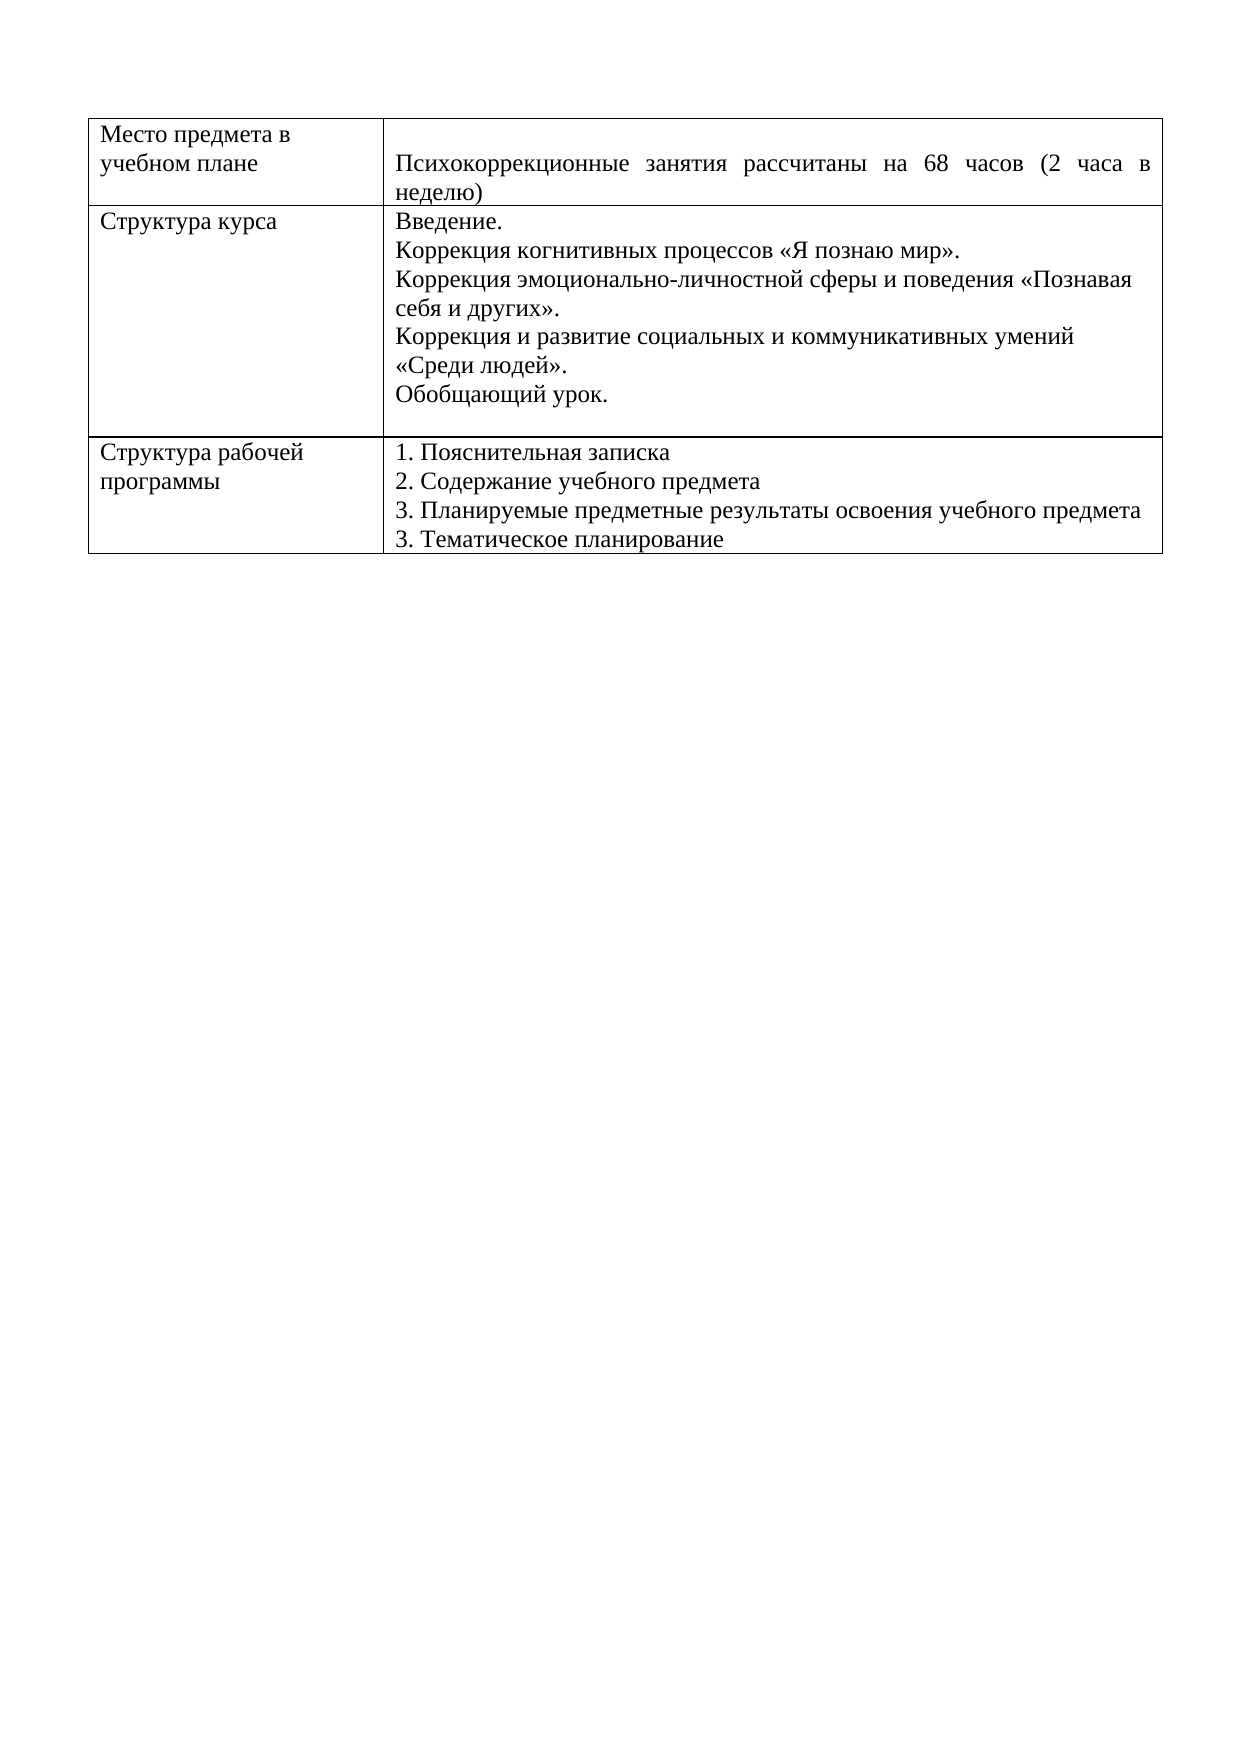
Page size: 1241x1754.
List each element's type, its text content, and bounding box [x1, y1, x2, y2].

table_cell Структура рабочей программы [89, 438, 383, 552]
table_cell Введение. Коррекция когнитивных процессов «Я познаю мир». Коррекция эмоционально-личностной сферы и поведения «Познавая себя и других». Коррекция и развитие социальных и коммуникативных умений «Среди людей». Обобщающий урок. [384, 206, 1162, 436]
table_cell Психокоррекционные занятия рассчитаны на 68 часов (2 часа в неделю) [384, 119, 1162, 205]
table_cell Место предмета в учебном плане [89, 119, 383, 205]
table_cell Структура курса [89, 206, 383, 436]
table_cell 1. Пояснительная записка 2. Содержание учебного предмета 3. Планируемые предметные результаты освоения учебного предмета 3. Тематическое планирование [384, 438, 1162, 552]
